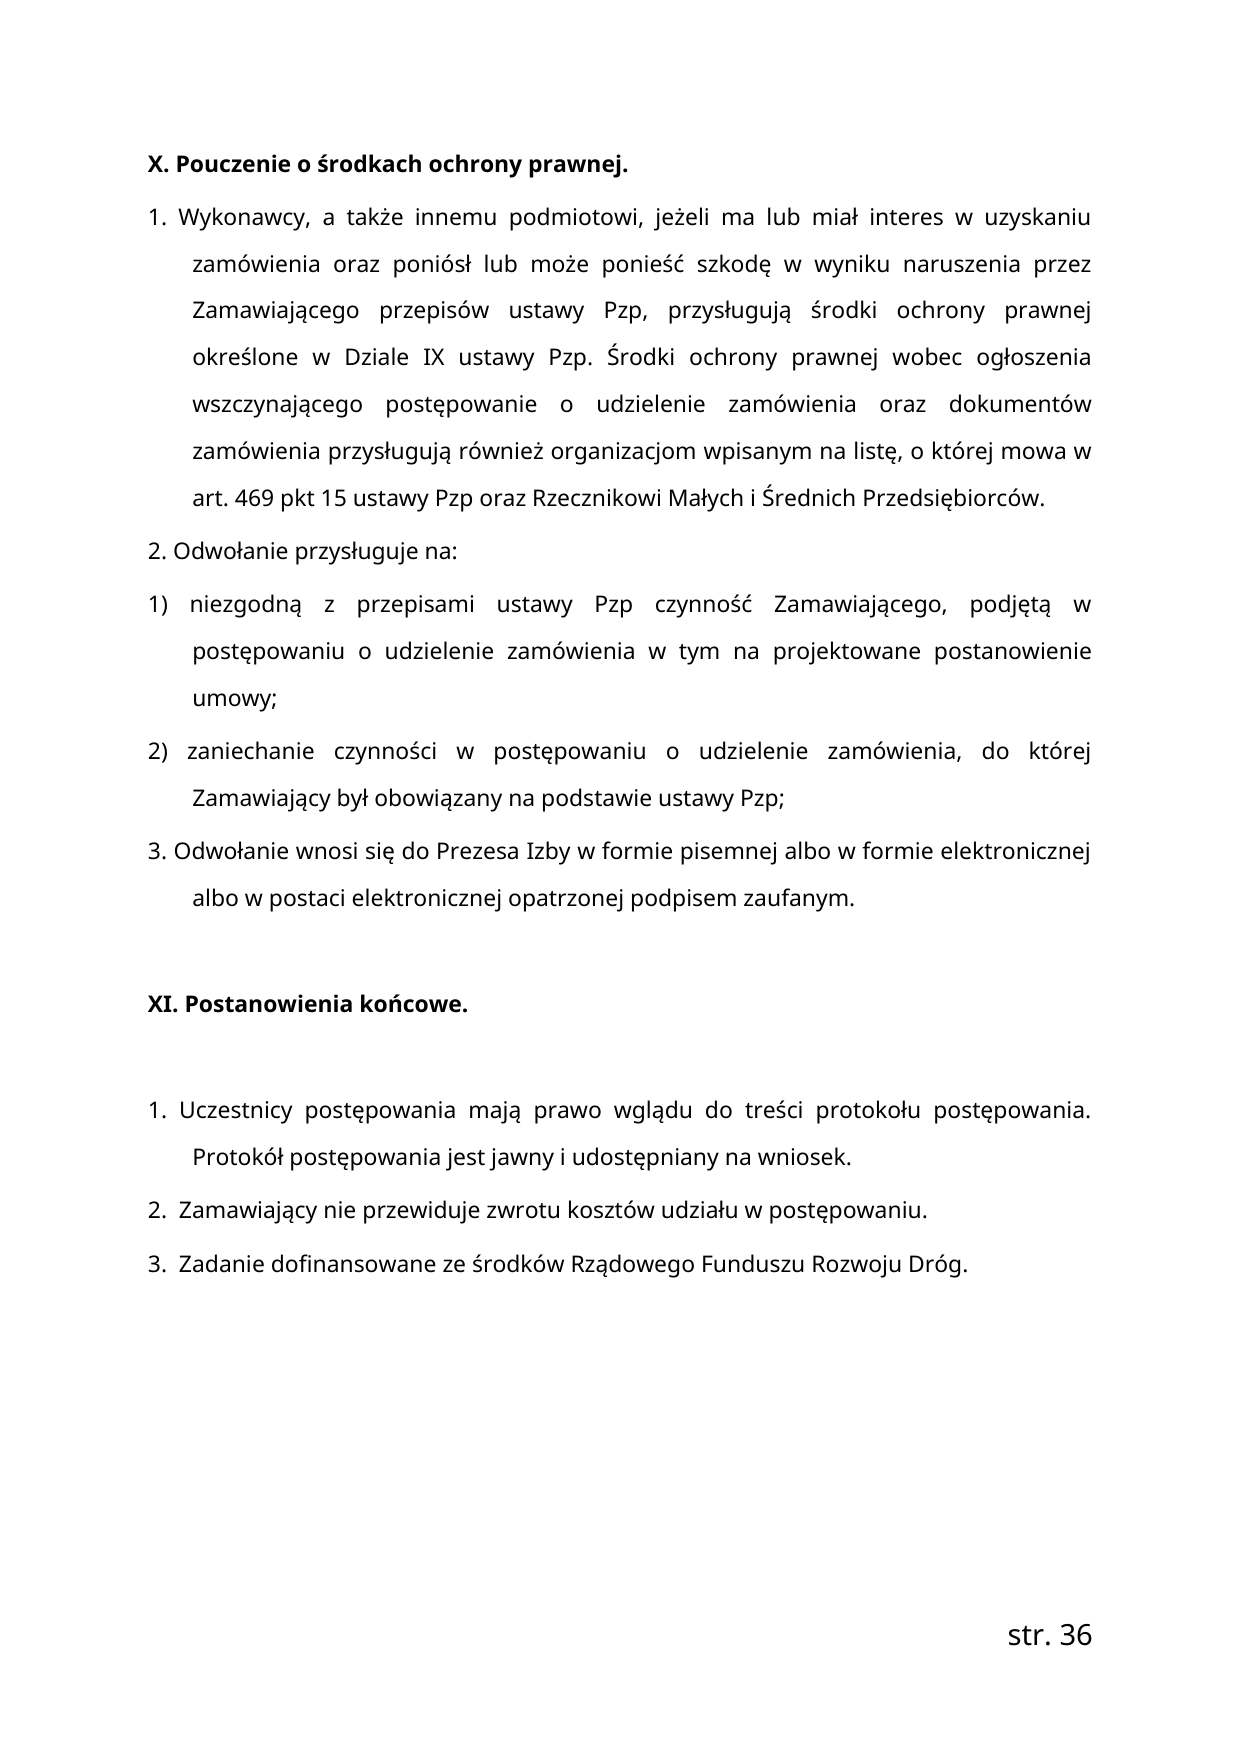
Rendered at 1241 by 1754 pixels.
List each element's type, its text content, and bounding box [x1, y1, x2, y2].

text 2) zaniechanie czynności w postępowaniu o udzielenie zamówienia, do której Zamawiający był obowiązany na podstawie ustawy Pzp; [148, 735, 1093, 813]
text 3. Zadanie dofinansowane ze środków Rządowego Funduszu Rozwoju Dróg. [148, 1248, 1093, 1279]
text 2. Zamawiający nie przewiduje zwrotu kosztów udziału w postępowaniu. [148, 1194, 1093, 1226]
text X. Pouczenie o środkach ochrony prawnej. [148, 148, 1093, 179]
text XI. Postanowienia końcowe. [148, 988, 1093, 1019]
text 1. Uczestnicy postępowania mają prawo wglądu do treści protokołu postępowania. Protokół postępowania jest jawny i udostępniany na wniosek. [148, 1094, 1093, 1173]
text 1. Wykonawcy, a także innemu podmiotowi, jeżeli ma lub miał interes w uzyskaniu zamówienia oraz poniósł lub może ponieść szkodę w wyniku naruszenia przez Zamawiającego przepisów ustawy Pzp, przysługują środki ochrony prawnej określone w Dziale IX ustawy Pzp. Środki ochrony prawnej wobec ogłoszenia wszczynającego postępowanie o udzielenie zamówienia oraz dokumentów zamówienia przysługują również organizacjom wpisanym na listę, o której mowa w art. 469 pkt 15 ustawy Pzp oraz Rzecznikowi Małych i Średnich Przedsiębiorców. [148, 201, 1093, 513]
text 3. Odwołanie wnosi się do Prezesa Izby w formie pisemnej albo w formie elektronicznej albo w postaci elektronicznej opatrzonej podpisem zaufanym. [148, 835, 1093, 913]
text 2. Odwołanie przysługuje na: [148, 535, 1093, 566]
text 1) niezgodną z przepisami ustawy Pzp czynność Zamawiającego, podjętą w postępowaniu o udzielenie zamówienia w tym na projektowane postanowienie umowy; [148, 588, 1093, 713]
